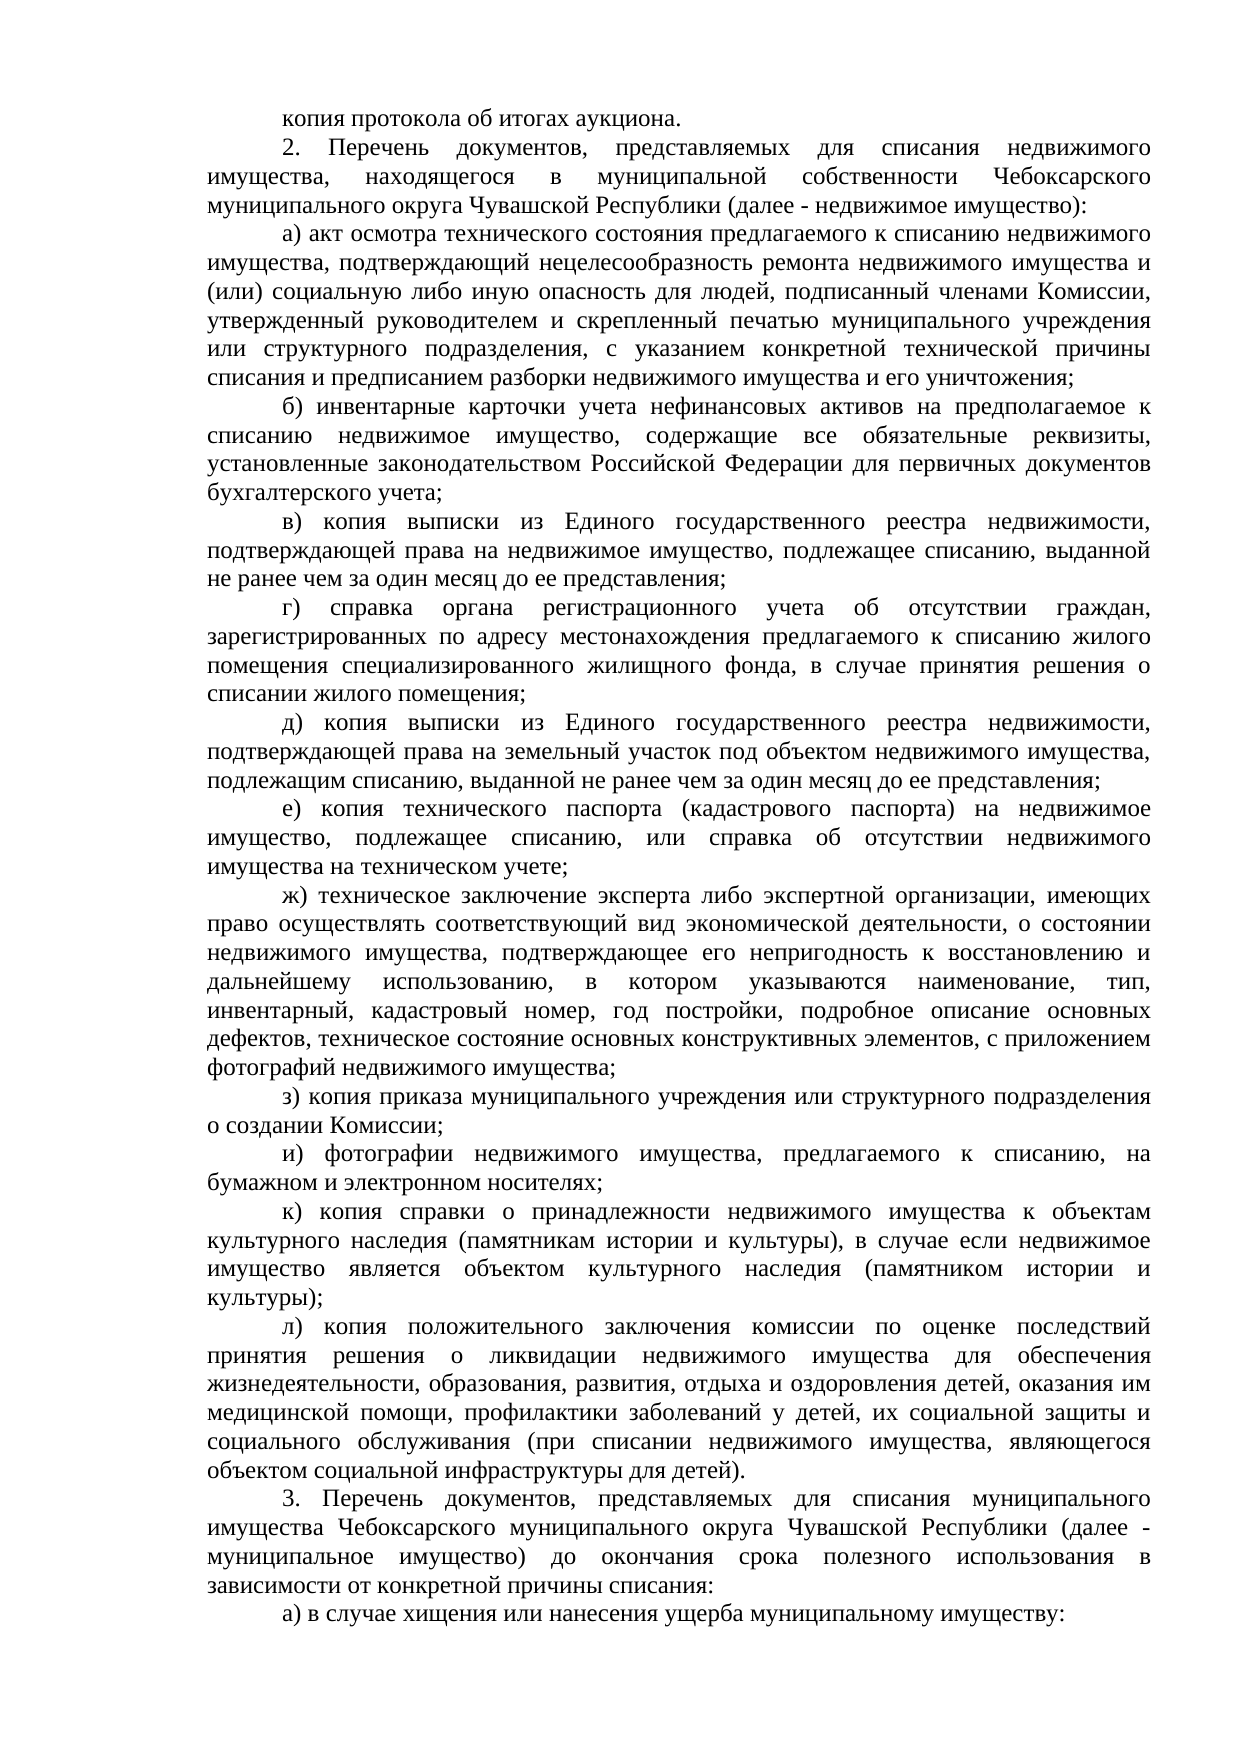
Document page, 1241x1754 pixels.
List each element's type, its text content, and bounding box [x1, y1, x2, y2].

text и) фотографии недвижимого имущества, предлагаемого к списанию, на бумажном и электронном носителях; [207, 1138, 1152, 1196]
text в) копия выписки из Единого государственного реестра недвижимости, подтверждающей права на недвижимое имущество, подлежащее списанию, выданной не ранее чем за один месяц до ее представления; [207, 506, 1152, 592]
text л) копия положительного заключения комиссии по оценке последствий принятия решения о ликвидации недвижимого имущества для обеспечения жизнедеятельности, образования, развития, отдыха и оздоровления детей, оказания им медицинской помощи, профилактики заболеваний у детей, их социальной защиты и социального обслуживания (при списании недвижимого имущества, являющегося объектом социальной инфраструктуры для детей). [207, 1311, 1152, 1483]
text 3. Перечень документов, представляемых для списания муниципального имущества Чебоксарского муниципального округа Чувашской Республики (далее - муниципальное имущество) до окончания срока полезного использования в зависимости от конкретной причины списания: [207, 1483, 1152, 1598]
text ж) техническое заключение эксперта либо экспертной организации, имеющих право осуществлять соответствующий вид экономической деятельности, о состоянии недвижимого имущества, подтверждающее его непригодность к восстановлению и дальнейшему использованию, в котором указываются наименование, тип, инвентарный, кадастровый номер, год постройки, подробное описание основных дефектов, техническое состояние основных конструктивных элементов, с приложением фотографий недвижимого имущества; [207, 880, 1152, 1081]
text 2. Перечень документов, представляемых для списания недвижимого имущества, находящегося в муниципальной собственности Чебоксарского муниципального округа Чувашской Республики (далее - недвижимое имущество): [207, 132, 1152, 218]
text е) копия технического паспорта (кадастрового паспорта) на недвижимое имущество, подлежащее списанию, или справка об отсутствии недвижимого имущества на техническом учете; [207, 793, 1152, 880]
text д) копия выписки из Единого государственного реестра недвижимости, подтверждающей права на земельный участок под объектом недвижимого имущества, подлежащим списанию, выданной не ранее чем за один месяц до ее представления; [207, 707, 1152, 793]
text копия протокола об итогах аукциона. [207, 103, 1152, 132]
text к) копия справки о принадлежности недвижимого имущества к объектам культурного наследия (памятникам истории и культуры), в случае если недвижимое имущество является объектом культурного наследия (памятником истории и культуры); [207, 1196, 1152, 1311]
text з) копия приказа муниципального учреждения или структурного подразделения о создании Комиссии; [207, 1081, 1152, 1138]
text б) инвентарные карточки учета нефинансовых активов на предполагаемое к списанию недвижимое имущество, содержащие все обязательные реквизиты, установленные законодательством Российской Федерации для первичных документов бухгалтерского учета; [207, 391, 1152, 506]
text г) справка органа регистрационного учета об отсутствии граждан, зарегистрированных по адресу местонахождения предлагаемого к списанию жилого помещения специализированного жилищного фонда, в случае принятия решения о списании жилого помещения; [207, 592, 1152, 707]
text а) в случае хищения или нанесения ущерба муниципальному имуществу: [207, 1598, 1152, 1627]
text а) акт осмотра технического состояния предлагаемого к списанию недвижимого имущества, подтверждающий нецелесообразность ремонта недвижимого имущества и (или) социальную либо иную опасность для людей, подписанный членами Комиссии, утвержденный руководителем и скрепленный печатью муниципального учреждения или структурного подразделения, с указанием конкретной технической причины списания и предписанием разборки недвижимого имущества и его уничтожения; [207, 218, 1152, 391]
